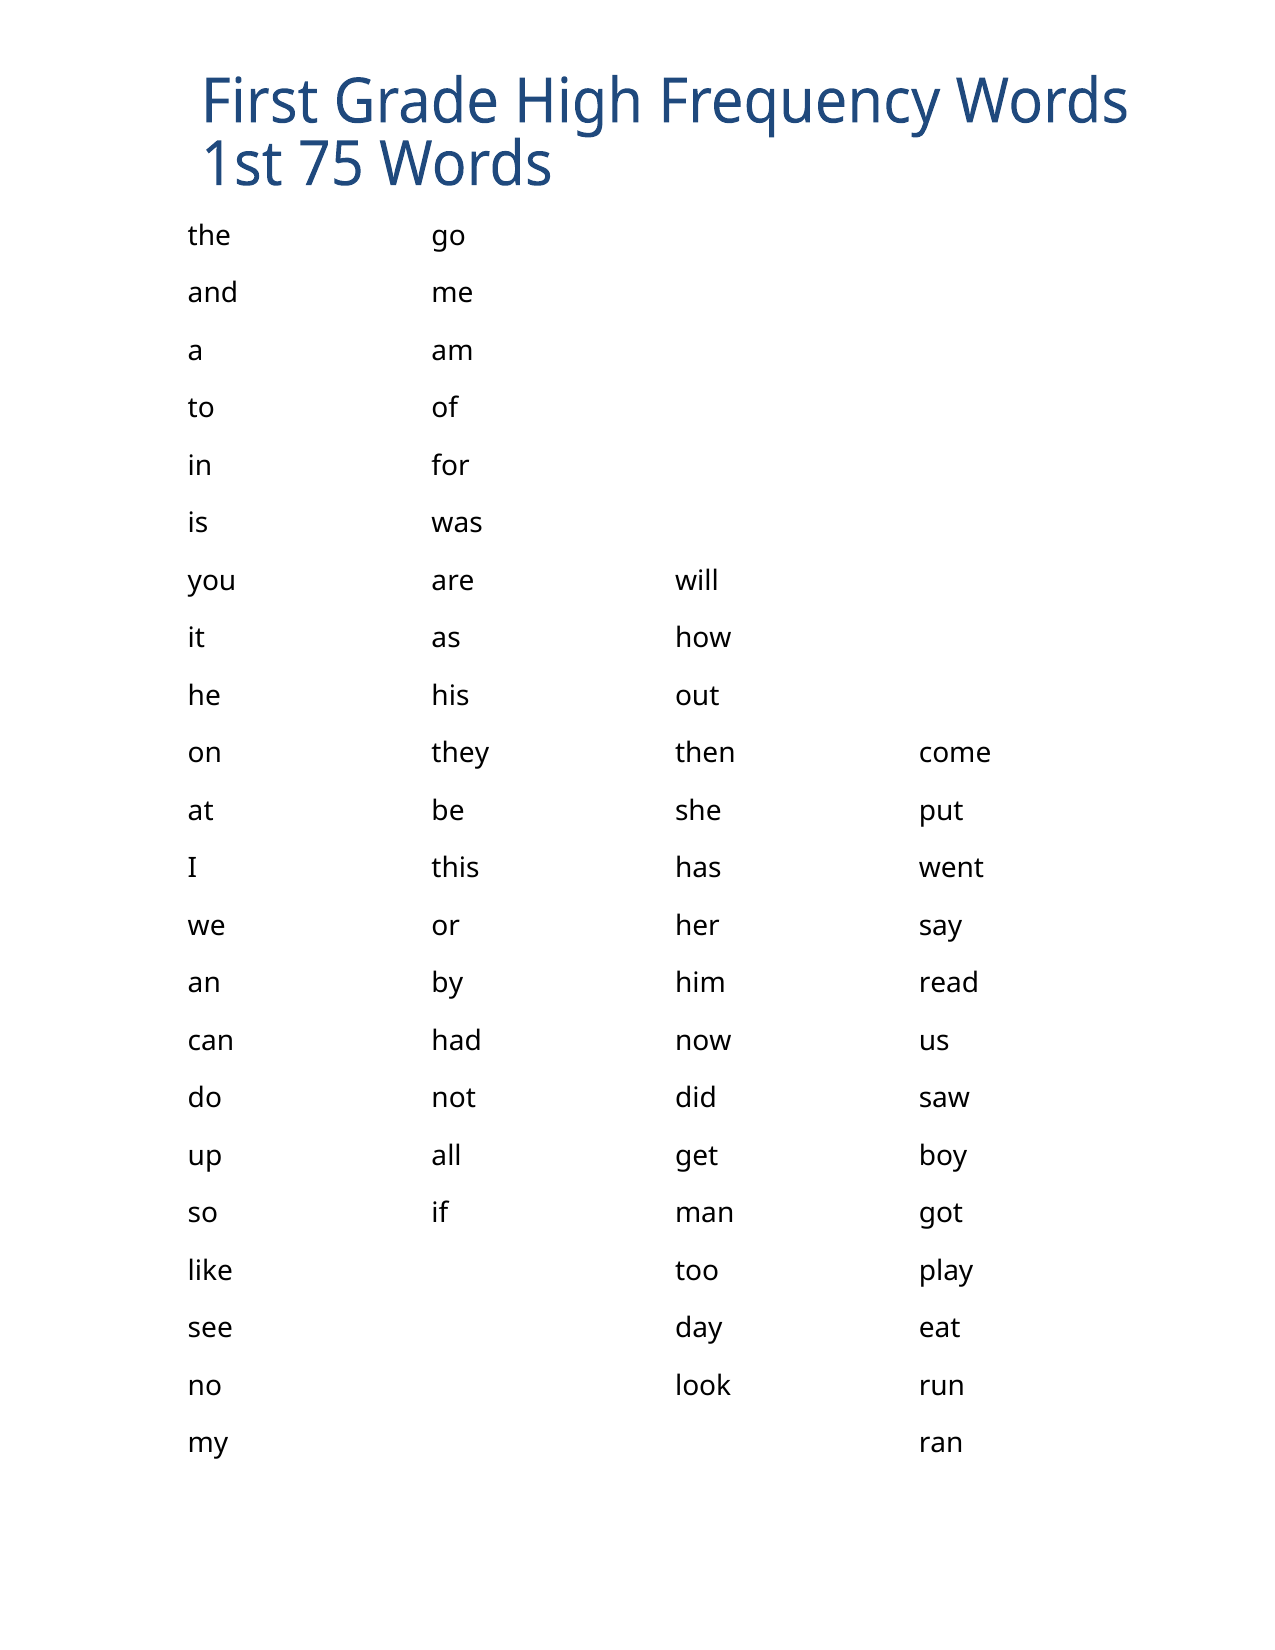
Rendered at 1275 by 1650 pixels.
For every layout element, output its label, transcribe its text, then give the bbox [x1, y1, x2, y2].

text her [675, 905, 843, 943]
text and [187, 272, 356, 311]
text no [187, 1365, 356, 1403]
text him [675, 962, 843, 1001]
text in [187, 445, 356, 483]
text on [187, 732, 356, 771]
text went [918, 847, 1087, 886]
text will [675, 560, 843, 598]
text as [431, 617, 600, 656]
text am [431, 330, 600, 368]
text saw [918, 1077, 1087, 1116]
text read [918, 962, 1087, 1001]
text man [675, 1192, 843, 1231]
text his [431, 675, 600, 713]
text by [431, 962, 600, 1001]
text me [431, 272, 600, 311]
text boy [918, 1135, 1087, 1173]
text or [431, 905, 600, 943]
text this [431, 847, 600, 886]
text for [431, 445, 600, 483]
text so [187, 1192, 356, 1231]
text not [431, 1077, 600, 1116]
text us [918, 1020, 1087, 1058]
text do [187, 1077, 356, 1116]
text get [675, 1135, 843, 1173]
text can [187, 1020, 356, 1058]
text it [187, 617, 356, 656]
text are [431, 560, 600, 598]
text now [675, 1020, 843, 1058]
text ran [918, 1422, 1087, 1461]
text be [431, 790, 600, 828]
text run [918, 1365, 1087, 1403]
text of [431, 387, 600, 426]
text if [431, 1192, 600, 1231]
text did [675, 1077, 843, 1116]
text too [675, 1250, 843, 1288]
text a [187, 330, 356, 368]
text my [187, 1422, 356, 1461]
text like [187, 1250, 356, 1288]
text see [187, 1307, 356, 1346]
text got [918, 1192, 1087, 1231]
text they [431, 732, 600, 771]
text eat [918, 1307, 1087, 1346]
text an [187, 962, 356, 1001]
text we [187, 905, 356, 943]
text put [918, 790, 1087, 828]
text look [675, 1365, 843, 1403]
text play [918, 1250, 1087, 1288]
text how [675, 617, 843, 656]
text day [675, 1307, 843, 1346]
text had [431, 1020, 600, 1058]
text go [431, 215, 600, 253]
text say [918, 905, 1087, 943]
text come [918, 732, 1087, 771]
text you [187, 560, 356, 598]
text I [187, 847, 356, 886]
text has [675, 847, 843, 886]
text to [187, 387, 356, 426]
text at [187, 790, 356, 828]
text all [431, 1135, 600, 1173]
text he [187, 675, 356, 713]
text up [187, 1135, 356, 1173]
text the [187, 215, 356, 253]
text is [187, 502, 356, 541]
text out [675, 675, 843, 713]
text she [675, 790, 843, 828]
text was [431, 502, 600, 541]
text then [675, 732, 843, 771]
